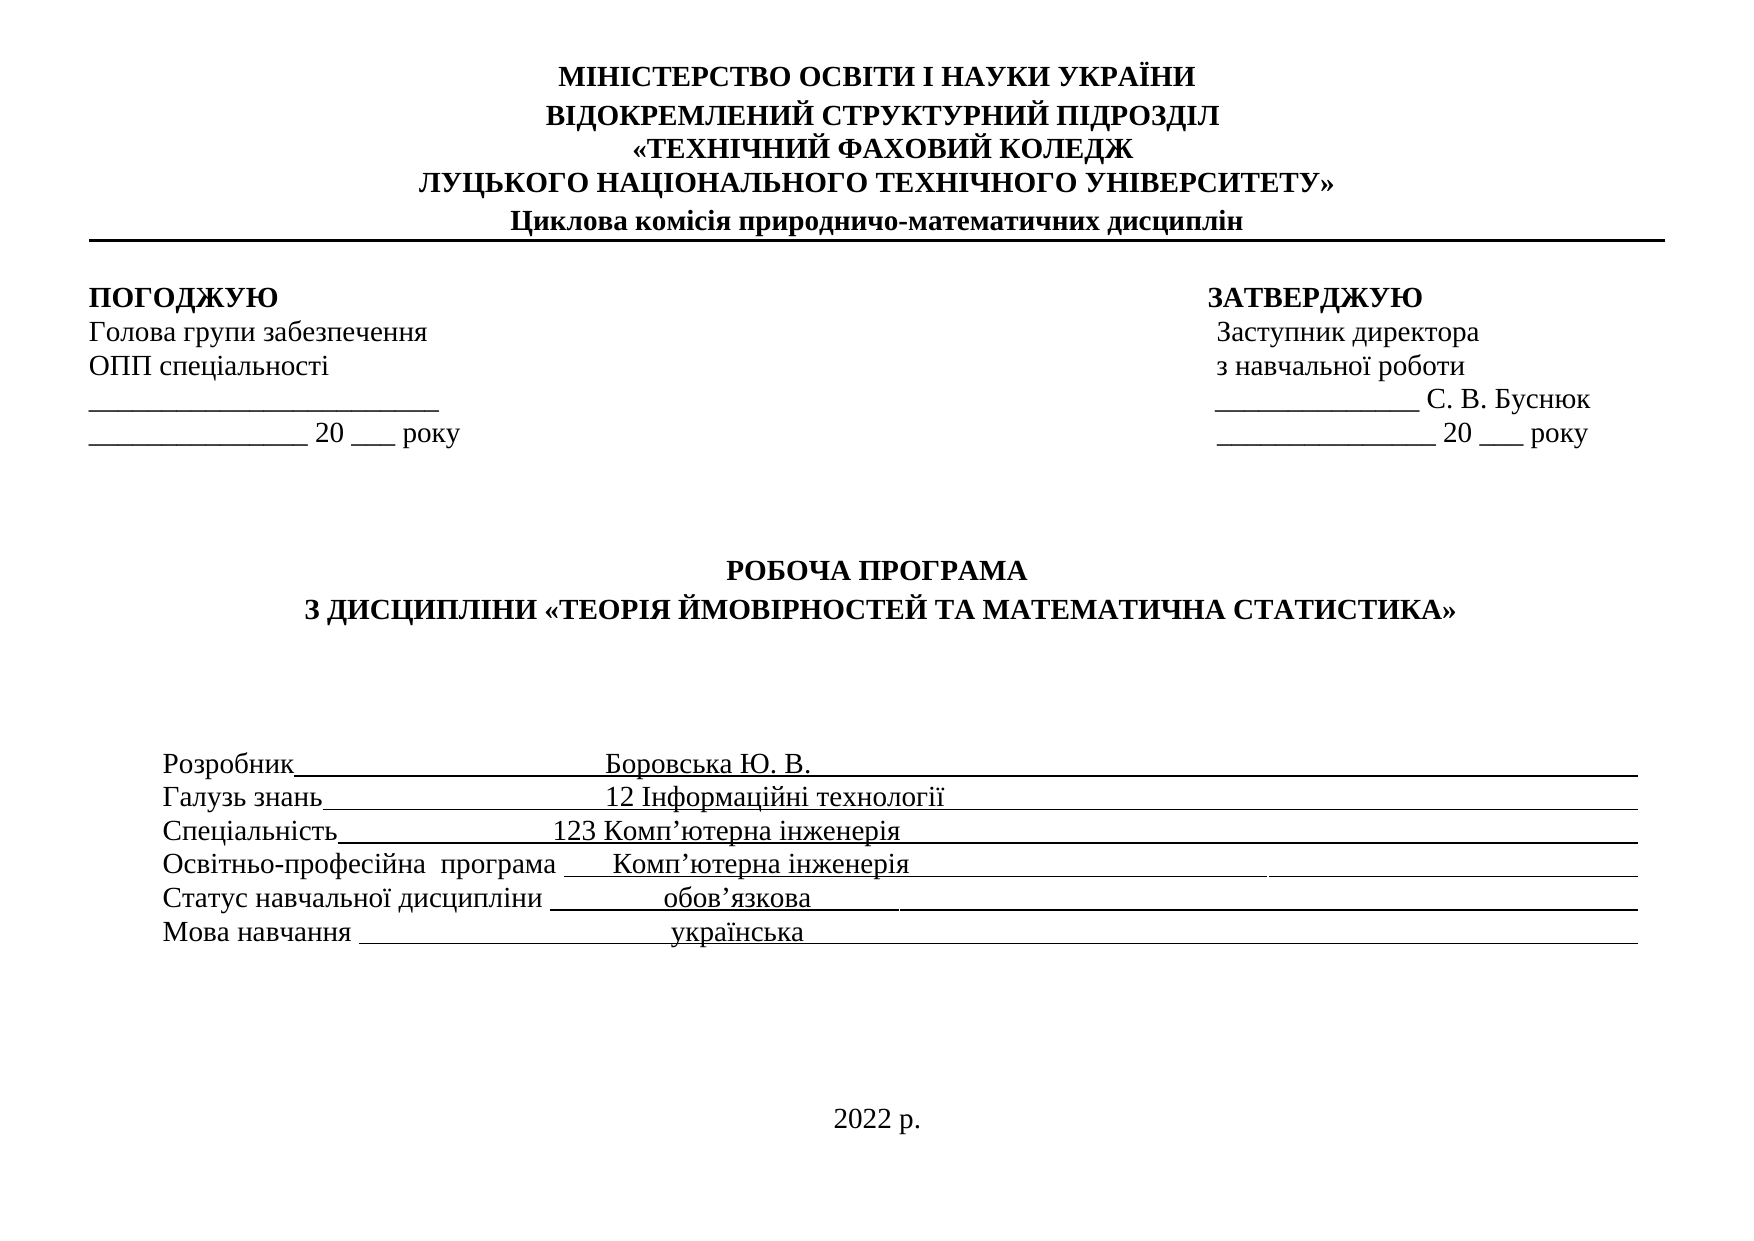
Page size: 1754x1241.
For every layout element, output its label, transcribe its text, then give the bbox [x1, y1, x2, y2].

text Розробник Боровська Ю. В. [89, 746, 1665, 779]
text ВІДОКРЕМЛЕНИЙ СТРУКТУРНИЙ ПІДРОЗДІЛ [89, 98, 1677, 131]
text ______________ С. В. Буснюк [914, 381, 1665, 415]
text Спеціальність 123 Компʼютерна інженерія [89, 813, 1665, 847]
text Заступник директора [914, 314, 1665, 348]
text 2022 р. [89, 1101, 1665, 1135]
text з дисципліни «Теорія ймовірностей та математична статистика» [89, 592, 1665, 625]
text МІНІСТЕРСТВО ОСВІТИ І НАУКИ УКРАЇНИ [89, 59, 1665, 93]
text Галузь знань 12 Інформаційні технології [89, 779, 1665, 813]
text погодЖую [89, 281, 840, 314]
text ________________________ [89, 381, 840, 415]
text Циклова комісія природничо-математичних дисциплін [89, 203, 1665, 239]
text ОПП спеціальності [89, 348, 840, 381]
text Затверджую [914, 281, 1665, 314]
text Робоча програма [89, 553, 1665, 587]
text _______________ 20 ___ року [914, 415, 1665, 448]
text Голова групи забезпечення [89, 314, 840, 348]
text ЛУЦЬКОГО НАЦІОНАЛЬНОГО ТЕХНІЧНОГО УНІВЕРСИТЕТУ» [89, 165, 1665, 198]
text «ТЕХНІЧНИЙ ФАХОВИЙ КОЛЕДЖ [89, 131, 1677, 165]
text з навчальної роботи [914, 348, 1665, 381]
text Освітньо-професійна програма Компʼютерна інженерія [89, 847, 1665, 880]
text Мова навчання українська [89, 914, 1665, 947]
text _______________ 20 ___ року [89, 415, 840, 448]
text Статус навчальної дисципліни обов’язкова [89, 880, 1665, 914]
